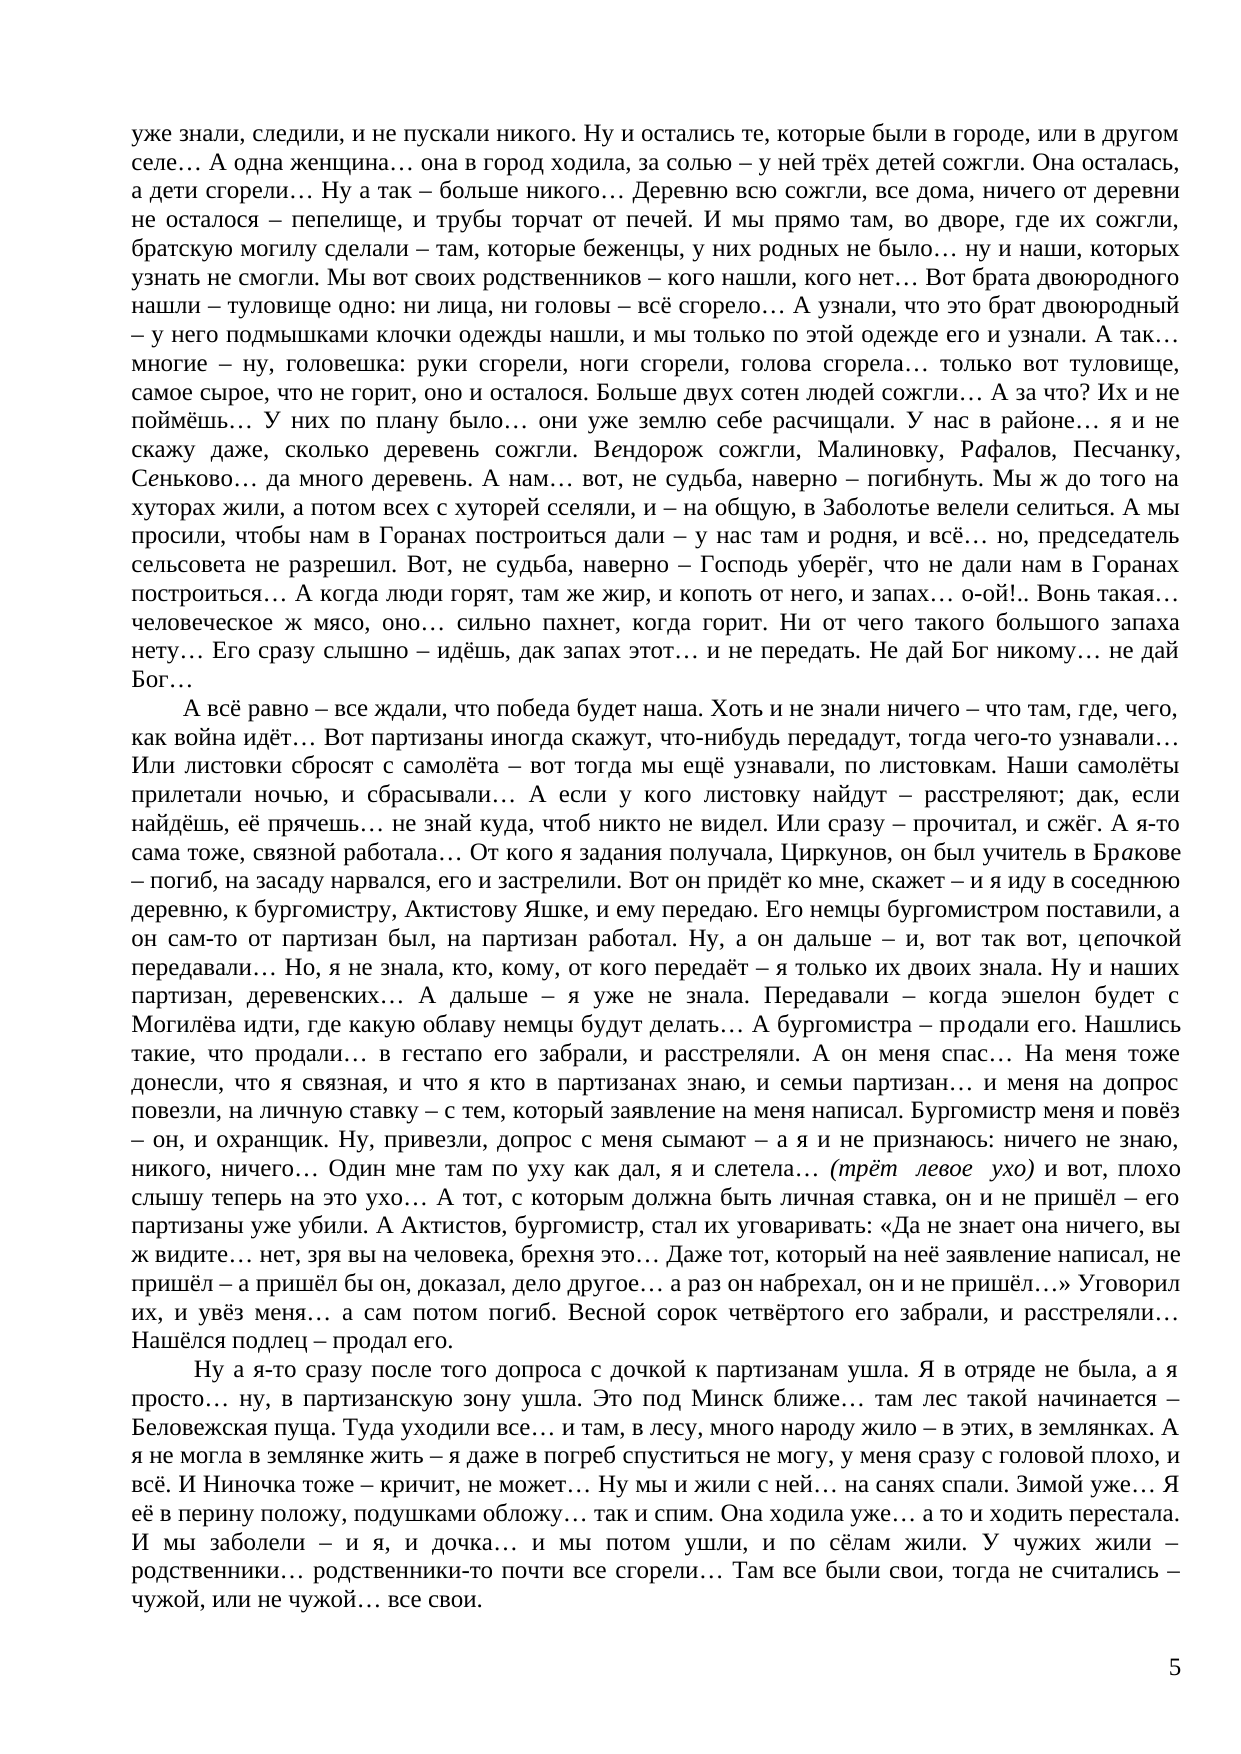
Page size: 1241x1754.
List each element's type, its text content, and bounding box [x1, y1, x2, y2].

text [131, 118, 1181, 693]
text А всё равно – все ждали, что победа будет наша. Хоть и не знали ничего – что там, где, чего, как война идёт… Вот партизаны иногда скажут, что-нибудь передадут, тогда чего-то узнавали… Или листовки сбросят с самолёта – вот тогда мы ещё узнавали, по листовкам. Наши самолёты прилетали ночью, и сбрасывали… А если у кого листовку найдут – расстреляют; дак, если найдёшь, её прячешь… не знай куда, чтоб никто не видел. Или сразу – прочитал, и сжёг. А я-то сама тоже, связной работала… От кого я задания получала, Циркунов, он был учитель в Бракове – погиб, на засаду нарвался, его и застрелили. Вот он придёт ко мне, скажет – и я иду в соседнюю деревню, к бургомистру, Актистову Яшке, и ему передаю. Его немцы бургомистром поставили, а он сам-то от партизан был, на партизан работал. Ну, а он дальше – и, вот так вот, цепочкой передавали… Но, я не знала, кто, кому, от кого передаёт – я только их двоих знала. Ну и наших партизан, деревенских… А дальше – я уже не знала. Передавали – когда эшелон будет с Могилёва идти, где какую облаву немцы будут делать… А бургомистра – продали его. Нашлись такие, что продали… в гестапо его забрали, и расстреляли. А он меня спас… На меня тоже донесли, что я связная, и что я кто в партизанах знаю, и семьи партизан… и меня на допрос повезли, на личную ставку – с тем, который заявление на меня написал. Бургомистр меня и повёз – он, и охранщик. Ну, привезли, допрос с меня сымают – а я и не признаюсь: ничего не знаю, никого, ничего… Один мне там по уху как дал, я и слетела… (трёт левое ухо) и вот, плохо слышу теперь на это ухо… А тот, с которым должна быть личная ставка, он и не пришёл – его партизаны уже убили. А Актистов, бургомистр, стал их уговаривать: «Да не знает она ничего, вы ж видите… нет, зря вы на человека, брехня это… Даже тот, который на неё заявление написал, не пришёл – а пришёл бы он, доказал, дело другое… а раз он набрехал, он и не пришёл…» Уговорил их, и увёз меня… а сам потом погиб. Весной сорок четвёртого его забрали, и расстреляли… Нашёлся подлец – продал его. [131, 693, 1181, 1354]
text Ну а я-то сразу после того допроса с дочкой к партизанам ушла. Я в отряде не была, а я просто… ну, в партизанскую зону ушла. Это под Минск ближе… там лес такой начинается – Беловежская пуща. Туда уходили все… и там, в лесу, много народу жило – в этих, в землянках. А я не могла в землянке жить – я даже в погреб спуститься не могу, у меня сразу с головой плохо, и всё. И Ниночка тоже – кричит, не может… Ну мы и жили с ней… на санях спали. Зимой уже… Я её в перину положу, подушками обложу… так и спим. Она ходила уже… а то и ходить перестала. И мы заболели – и я, и дочка… и мы потом ушли, и по сёлам жили. У чужих жили – родственники… родственники-то почти все сгорели… Там все были свои, тогда не считались – чужой, или не чужой… все свои. [131, 1354, 1181, 1613]
